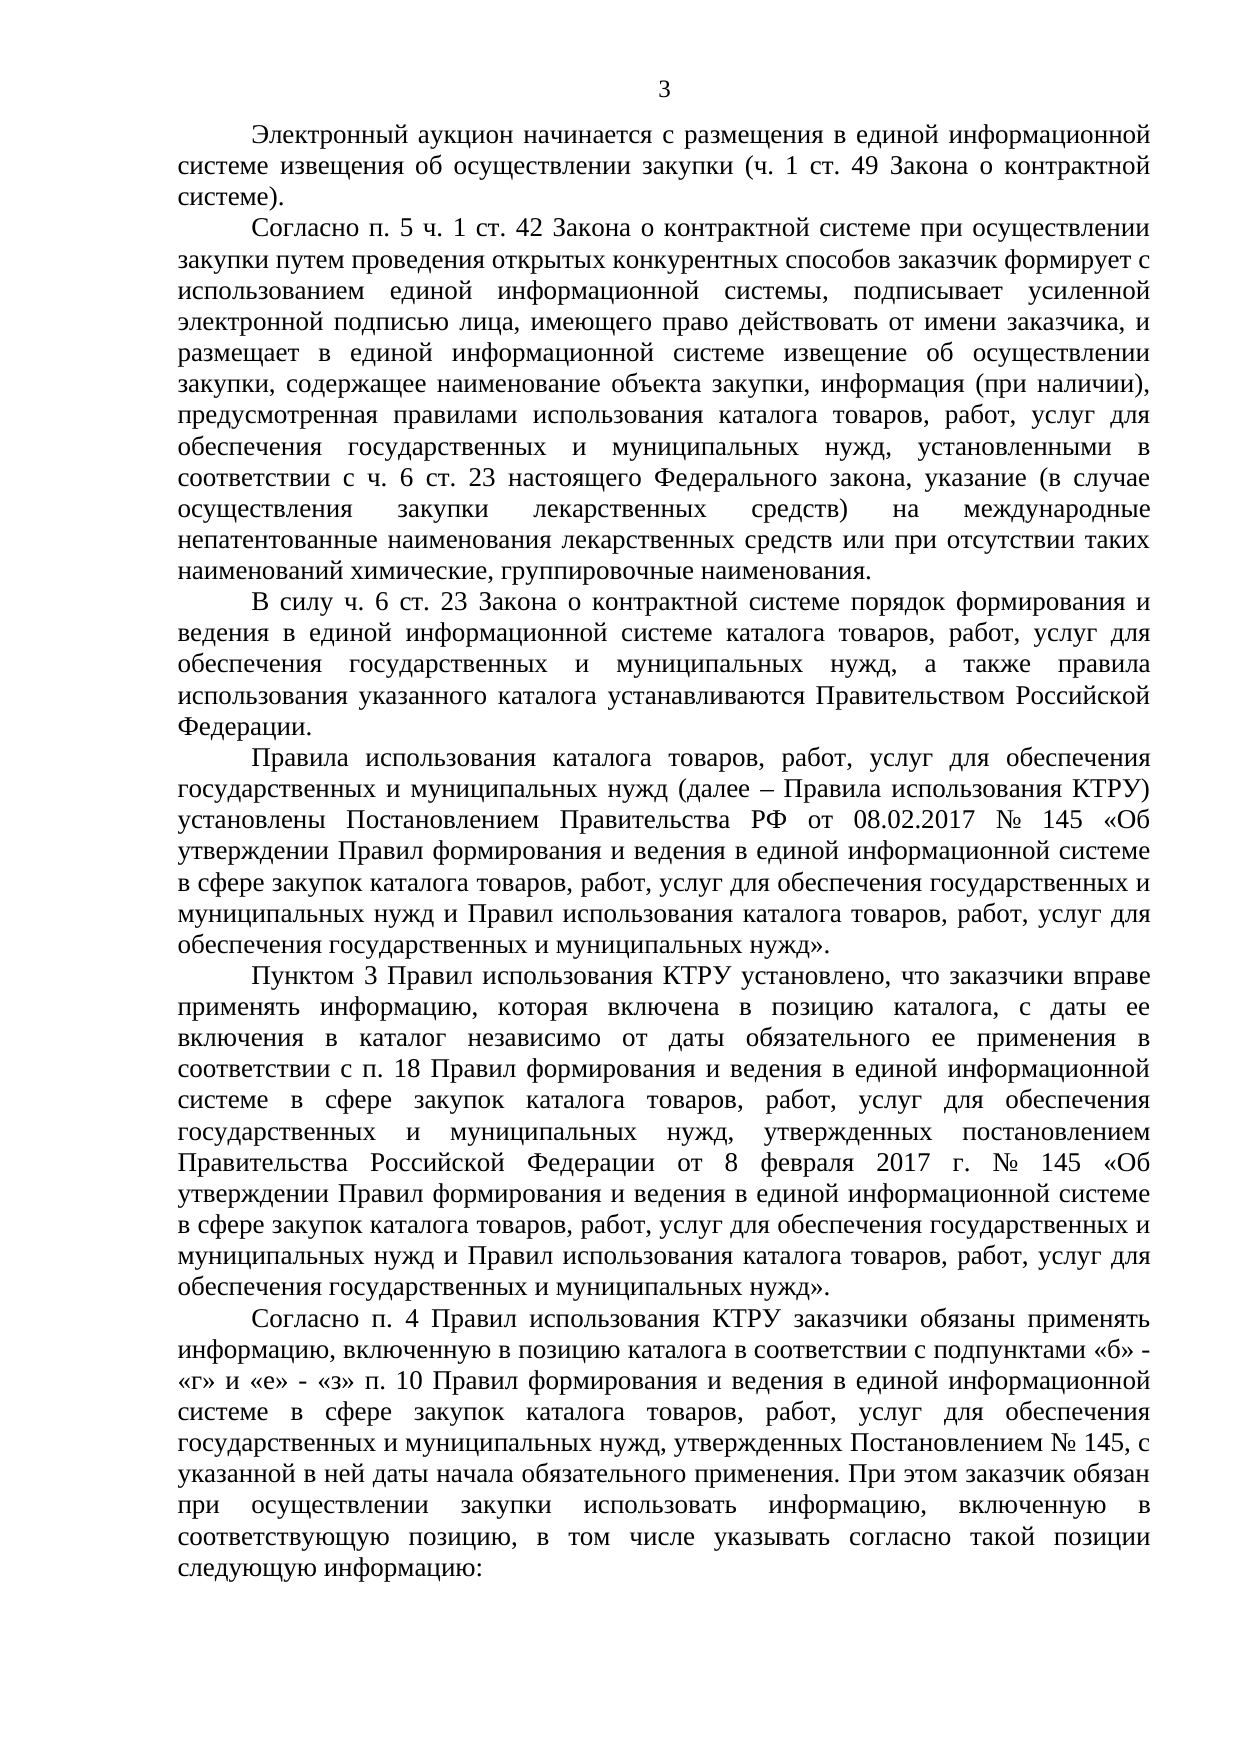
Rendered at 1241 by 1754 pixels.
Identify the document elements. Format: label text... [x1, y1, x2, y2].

text Правила использования каталога товаров, работ, услуг для обеспечения государственных и муниципальных нужд (далее – Правила использования КТРУ) установлены Постановлением Правительства РФ от 08.02.2017 № 145 «Об утверждении Правил формирования и ведения в единой информационной системе в сфере закупок каталога товаров, работ, услуг для обеспечения государственных и муниципальных нужд и Правил использования каталога товаров, работ, услуг для обеспечения государственных и муниципальных нужд». [177, 741, 1152, 959]
text В силу ч. 6 ст. 23 Закона о контрактной системе порядок формирования и ведения в единой информационной системе каталога товаров, работ, услуг для обеспечения государственных и муниципальных нужд, а также правила использования указанного каталога устанавливаются Правительством Российской Федерации. [177, 585, 1152, 741]
text Согласно п. 5 ч. 1 ст. 42 Закона о контрактной системе при осуществлении закупки путем проведения открытых конкурентных способов заказчик формирует с использованием единой информационной системы, подписывает усиленной электронной подписью лица, имеющего право действовать от имени заказчика, и размещает в единой информационной системе извещение об осуществлении закупки, содержащее наименование объекта закупки, информация (при наличии), предусмотренная правилами использования каталога товаров, работ, услуг для обеспечения государственных и муниципальных нужд, установленными в соответствии с ч. 6 ст. 23 настоящего Федерального закона, указание (в случае осуществления закупки лекарственных средств) на международные непатентованные наименования лекарственных средств или при отсутствии таких наименований химические, группировочные наименования. [177, 212, 1152, 585]
text Электронный аукцион начинается с размещения в единой информационной системе извещения об осуществлении закупки (ч. 1 ст. 49 Закона о контрактной системе). [177, 118, 1152, 212]
text Пунктом 3 Правил использования КТРУ установлено, что заказчики вправе применять информацию, которая включена в позицию каталога, с даты ее включения в каталог независимо от даты обязательного ее применения в соответствии с п. 18 Правил формирования и ведения в единой информационной системе в сфере закупок каталога товаров, работ, услуг для обеспечения государственных и муниципальных нужд, утвержденных постановлением Правительства Российской Федерации от 8 февраля 2017 г. № 145 «Об утверждении Правил формирования и ведения в единой информационной системе в сфере закупок каталога товаров, работ, услуг для обеспечения государственных и муниципальных нужд и Правил использования каталога товаров, работ, услуг для обеспечения государственных и муниципальных нужд». [177, 959, 1152, 1302]
text Согласно п. 4 Правил использования КТРУ заказчики обязаны применять информацию, включенную в позицию каталога в соответствии с подпунктами «б» - «г» и «е» - «з» п. 10 Правил формирования и ведения в единой информационной системе в сфере закупок каталога товаров, работ, услуг для обеспечения государственных и муниципальных нужд, утвержденных Постановлением № 145, с указанной в ней даты начала обязательного применения. При этом заказчик обязан при осуществлении закупки использовать информацию, включенную в соответствующую позицию, в том числе указывать согласно такой позиции следующую информацию: [177, 1302, 1152, 1582]
